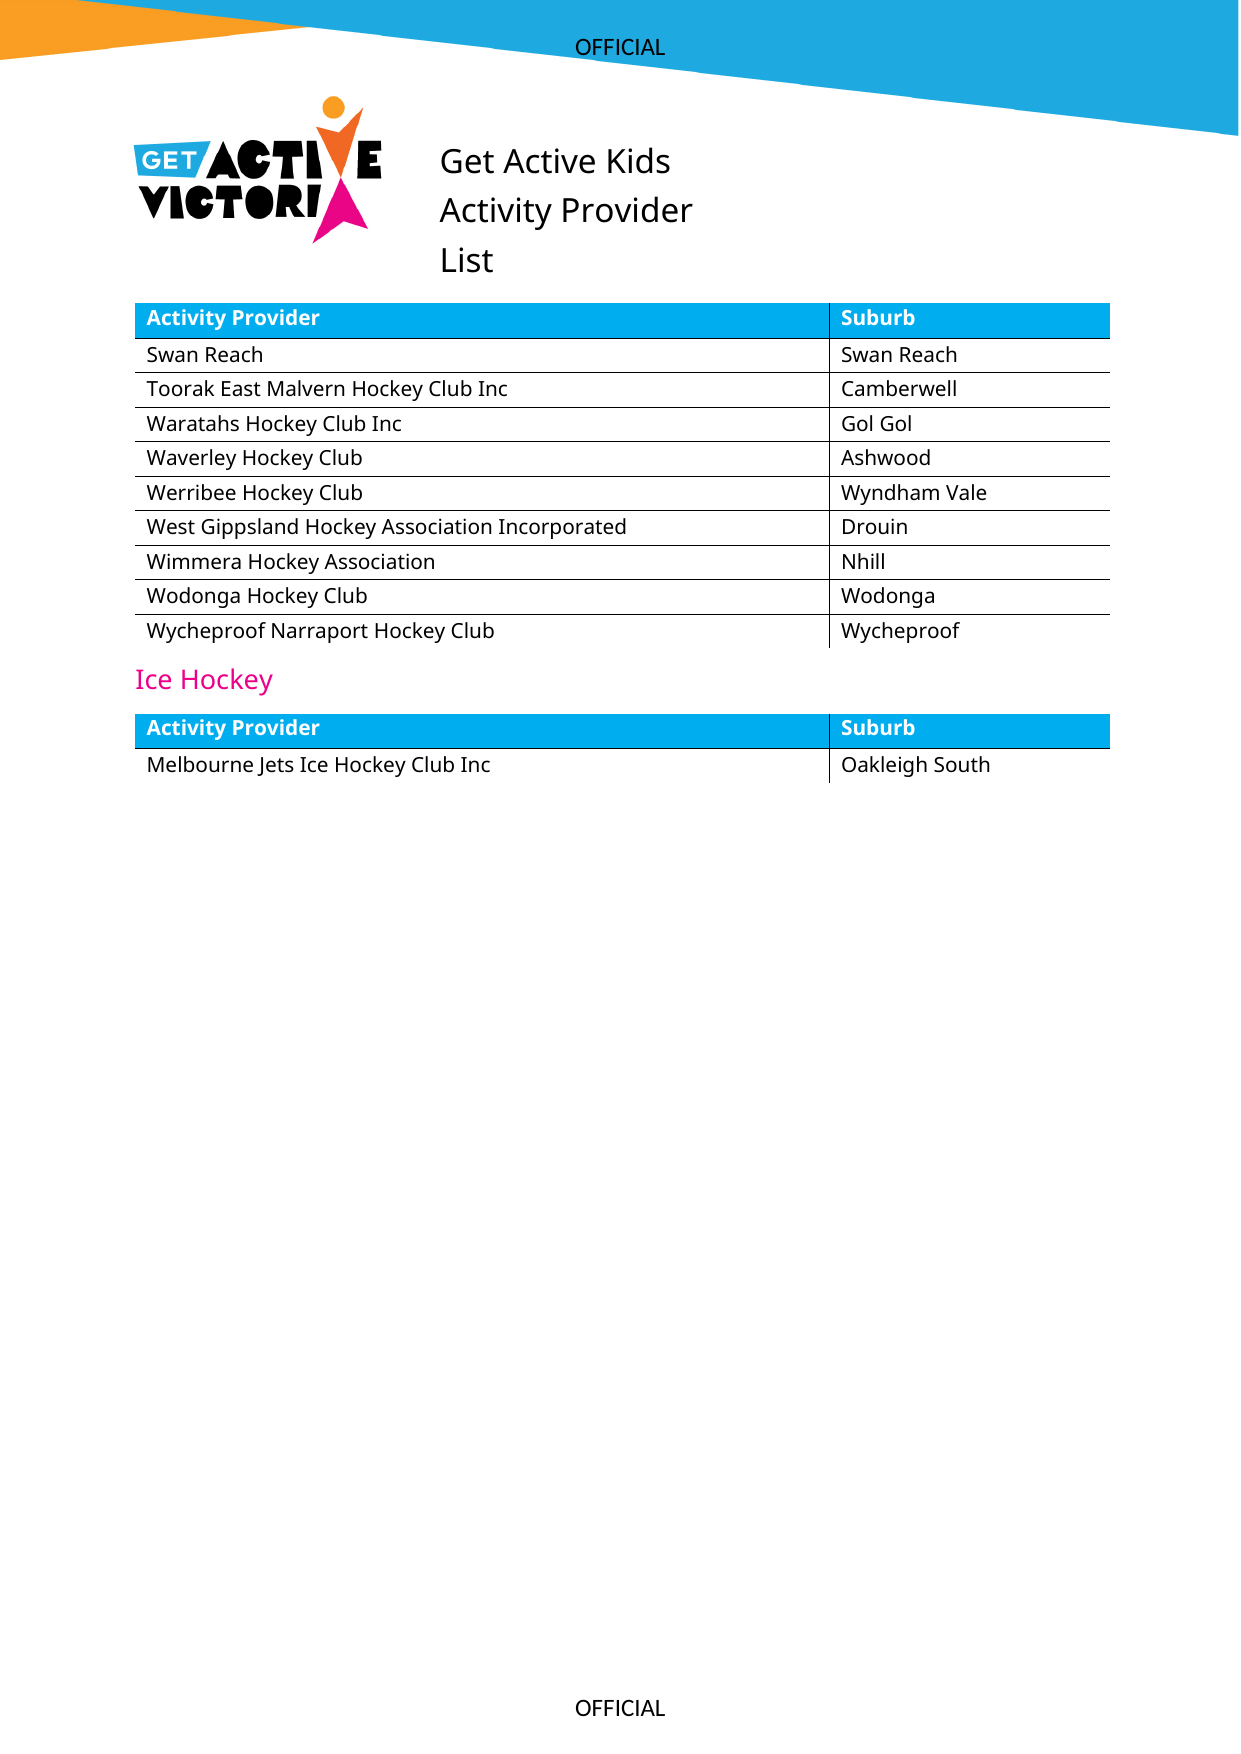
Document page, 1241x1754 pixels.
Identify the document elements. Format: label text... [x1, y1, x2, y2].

table_cell Toorak East Malvern Hockey Club Inc [135, 373, 829, 407]
table_cell Wycheproof [830, 615, 1110, 648]
table_cell Drouin [830, 511, 1110, 544]
table_header Activity Provider [135, 303, 829, 338]
table_cell Swan Reach [135, 339, 829, 372]
table_cell Waratahs Hockey Club Inc [135, 408, 829, 441]
table_cell Wycheproof Narraport Hockey Club [135, 615, 829, 648]
table_cell Camberwell [830, 373, 1110, 407]
table_cell Wyndham Vale [830, 477, 1110, 510]
picture [0, 0, 1239, 244]
table_cell Oakleigh South [830, 749, 1110, 782]
table_header Activity Provider [135, 714, 829, 748]
table_cell Wodonga [830, 580, 1110, 613]
table_cell Waverley Hockey Club [135, 442, 829, 476]
table_header Suburb [830, 714, 1110, 748]
table_cell Swan Reach [830, 339, 1110, 372]
table_cell Werribee Hockey Club [135, 477, 829, 510]
table_cell Melbourne Jets Ice Hockey Club Inc [135, 749, 829, 782]
table_cell Nhill [830, 546, 1110, 579]
table_cell Wimmera Hockey Association [135, 546, 829, 579]
table_header Suburb [830, 303, 1110, 338]
subtitle Ice Hockey [135, 660, 1110, 697]
table_cell West Gippsland Hockey Association Incorporated [135, 511, 829, 544]
table_cell Wodonga Hockey Club [135, 580, 829, 613]
table_cell Ashwood [830, 442, 1110, 476]
table_cell Gol Gol [830, 408, 1110, 441]
